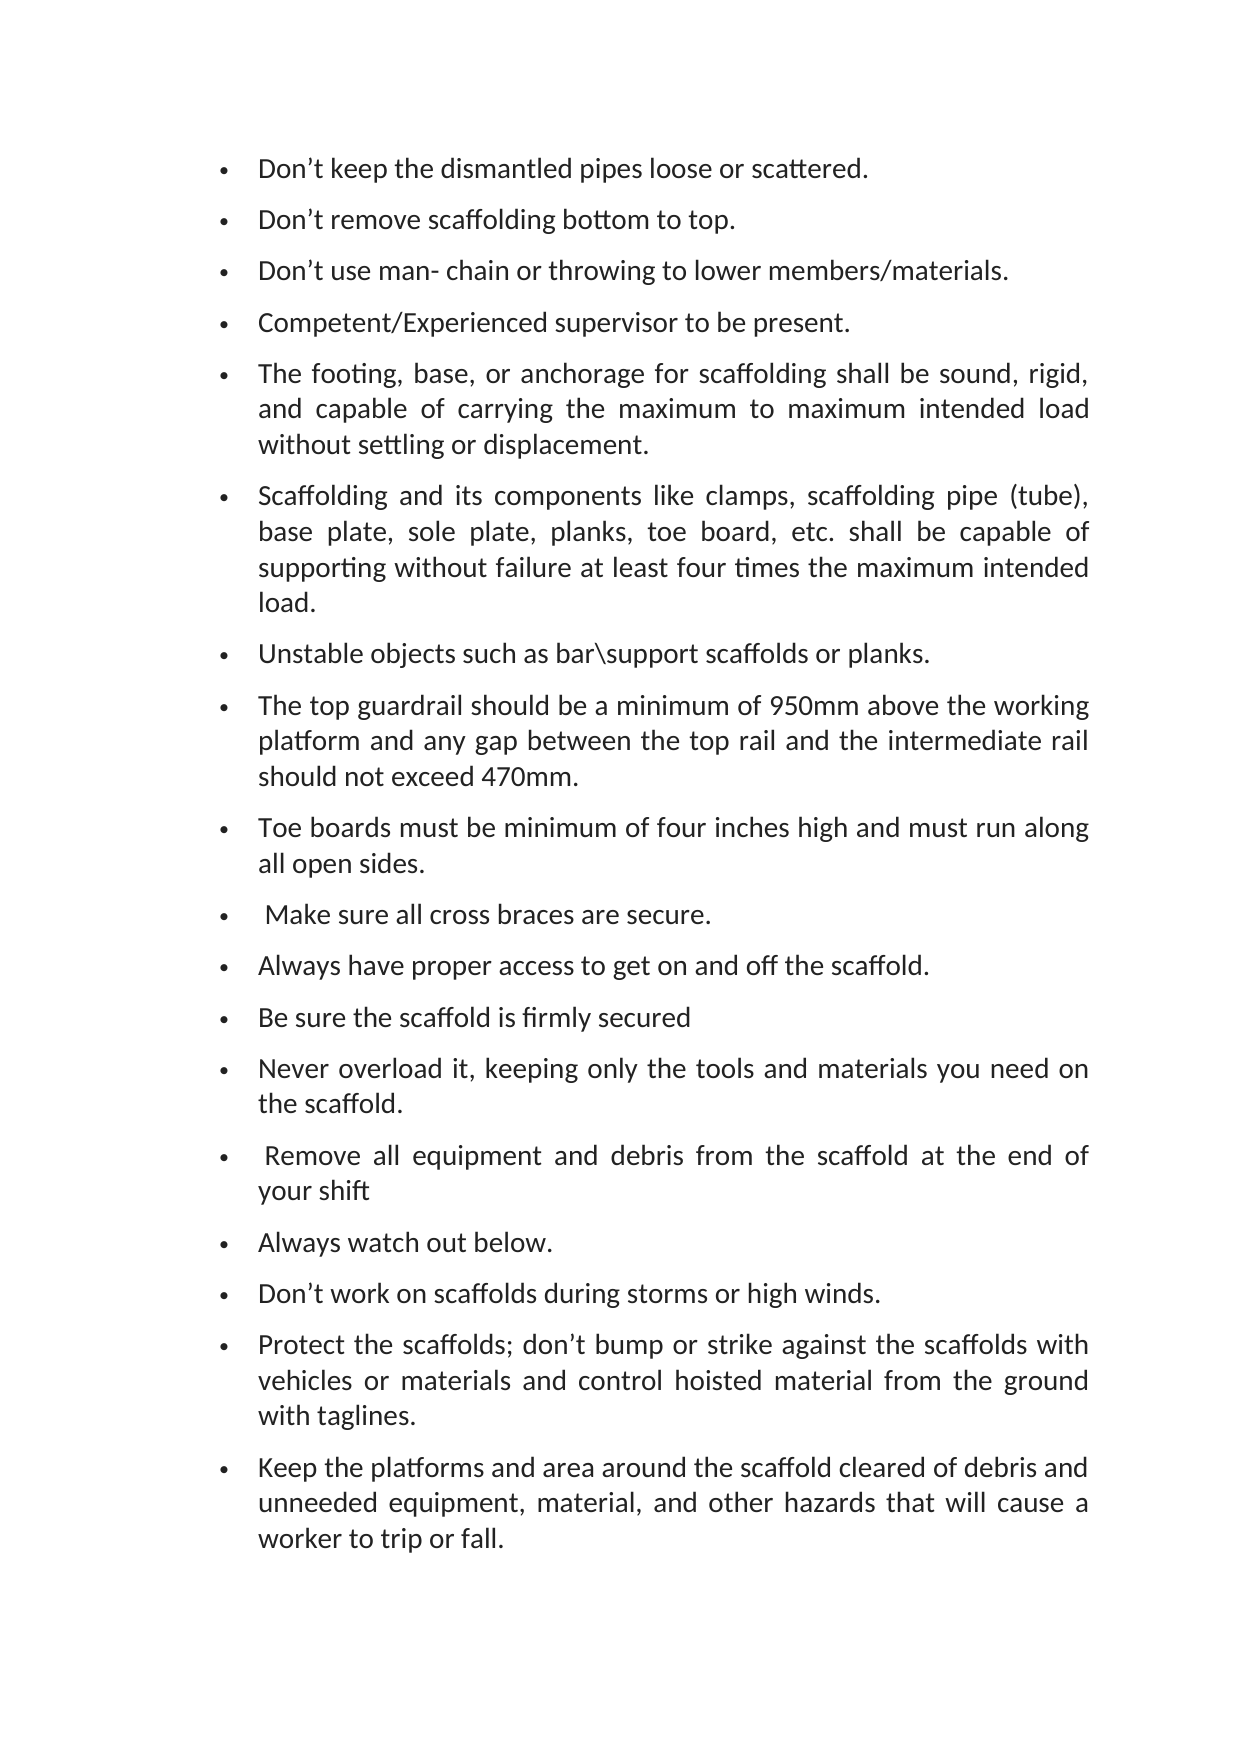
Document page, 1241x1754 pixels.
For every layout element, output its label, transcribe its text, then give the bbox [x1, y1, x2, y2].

list Scaffolding and its components like clamps, scaffolding pipe (tube), base plate, sole plate, planks, toe board, etc. shall be capable of supporting without failure at least four times the maximum intended load. [220, 477, 1090, 620]
list Make sure all cross braces are secure. [220, 896, 1090, 932]
list Unstable objects such as bar\support scaffolds or planks. [220, 636, 1090, 671]
list The footing, base, or anchorage for scaffolding shall be sound, rigid, and capable of carrying the maximum to maximum intended load without settling or displacement. [220, 355, 1090, 462]
list Never overload it, keeping only the tools and materials you need on the scaffold. [220, 1050, 1090, 1121]
list Don’t remove scaffolding bottom to top. [220, 201, 1090, 237]
list Toe boards must be minimum of four inches high and must run along all open sides. [220, 809, 1090, 881]
list Don’t use man- chain or throwing to lower members/materials. [220, 252, 1090, 288]
list Always watch out below. [220, 1224, 1090, 1259]
list Competent/Experienced supervisor to be present. [220, 304, 1090, 339]
list Don’t work on scaffolds during storms or high winds. [220, 1275, 1090, 1311]
list The top guardrail should be a minimum of 950mm above the working platform and any gap between the top rail and the intermediate rail should not exceed 470mm. [220, 687, 1090, 794]
list Remove all equipment and debris from the scaffold at the end of your shift [220, 1137, 1090, 1208]
list Be sure the scaffold is firmly secured [220, 999, 1090, 1034]
list Keep the platforms and area around the scaffold cleared of debris and unneeded equipment, material, and other hazards that will cause a worker to trip or fall. [220, 1449, 1090, 1556]
list Don’t keep the dismantled pipes loose or scattered. [220, 150, 1090, 186]
list Always have proper access to get on and off the scaffold. [220, 947, 1090, 983]
list Protect the scaffolds; don’t bump or strike against the scaffolds with vehicles or materials and control hoisted material from the ground with taglines. [220, 1326, 1090, 1433]
